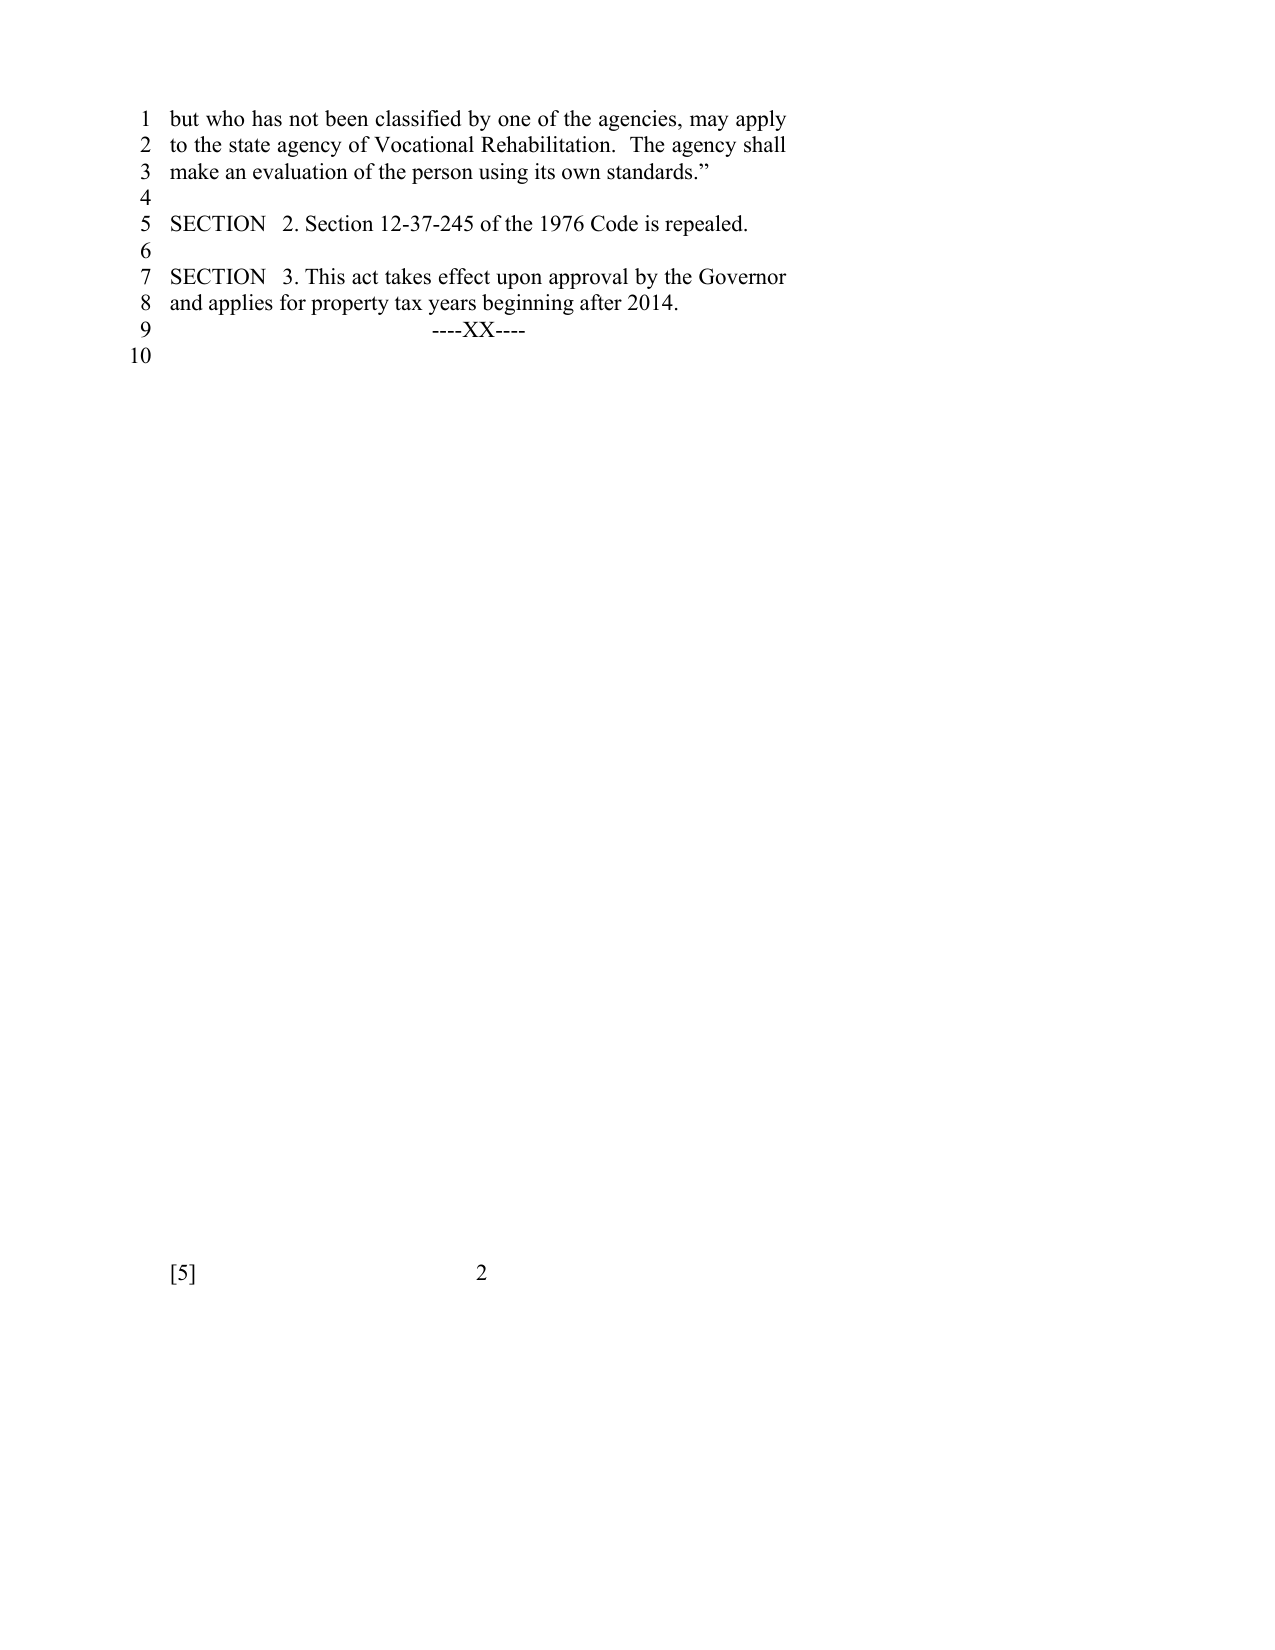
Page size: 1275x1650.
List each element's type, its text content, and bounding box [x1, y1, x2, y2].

text ----XX---- [169, 316, 787, 342]
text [169, 105, 787, 184]
text SECTION 3. This act takes effect upon approval by the Governor and applies for property tax years beginning after 2014. [169, 263, 787, 316]
text SECTION 2. Section 12-37-245 of the 1976 Code is repealed. [169, 210, 787, 237]
